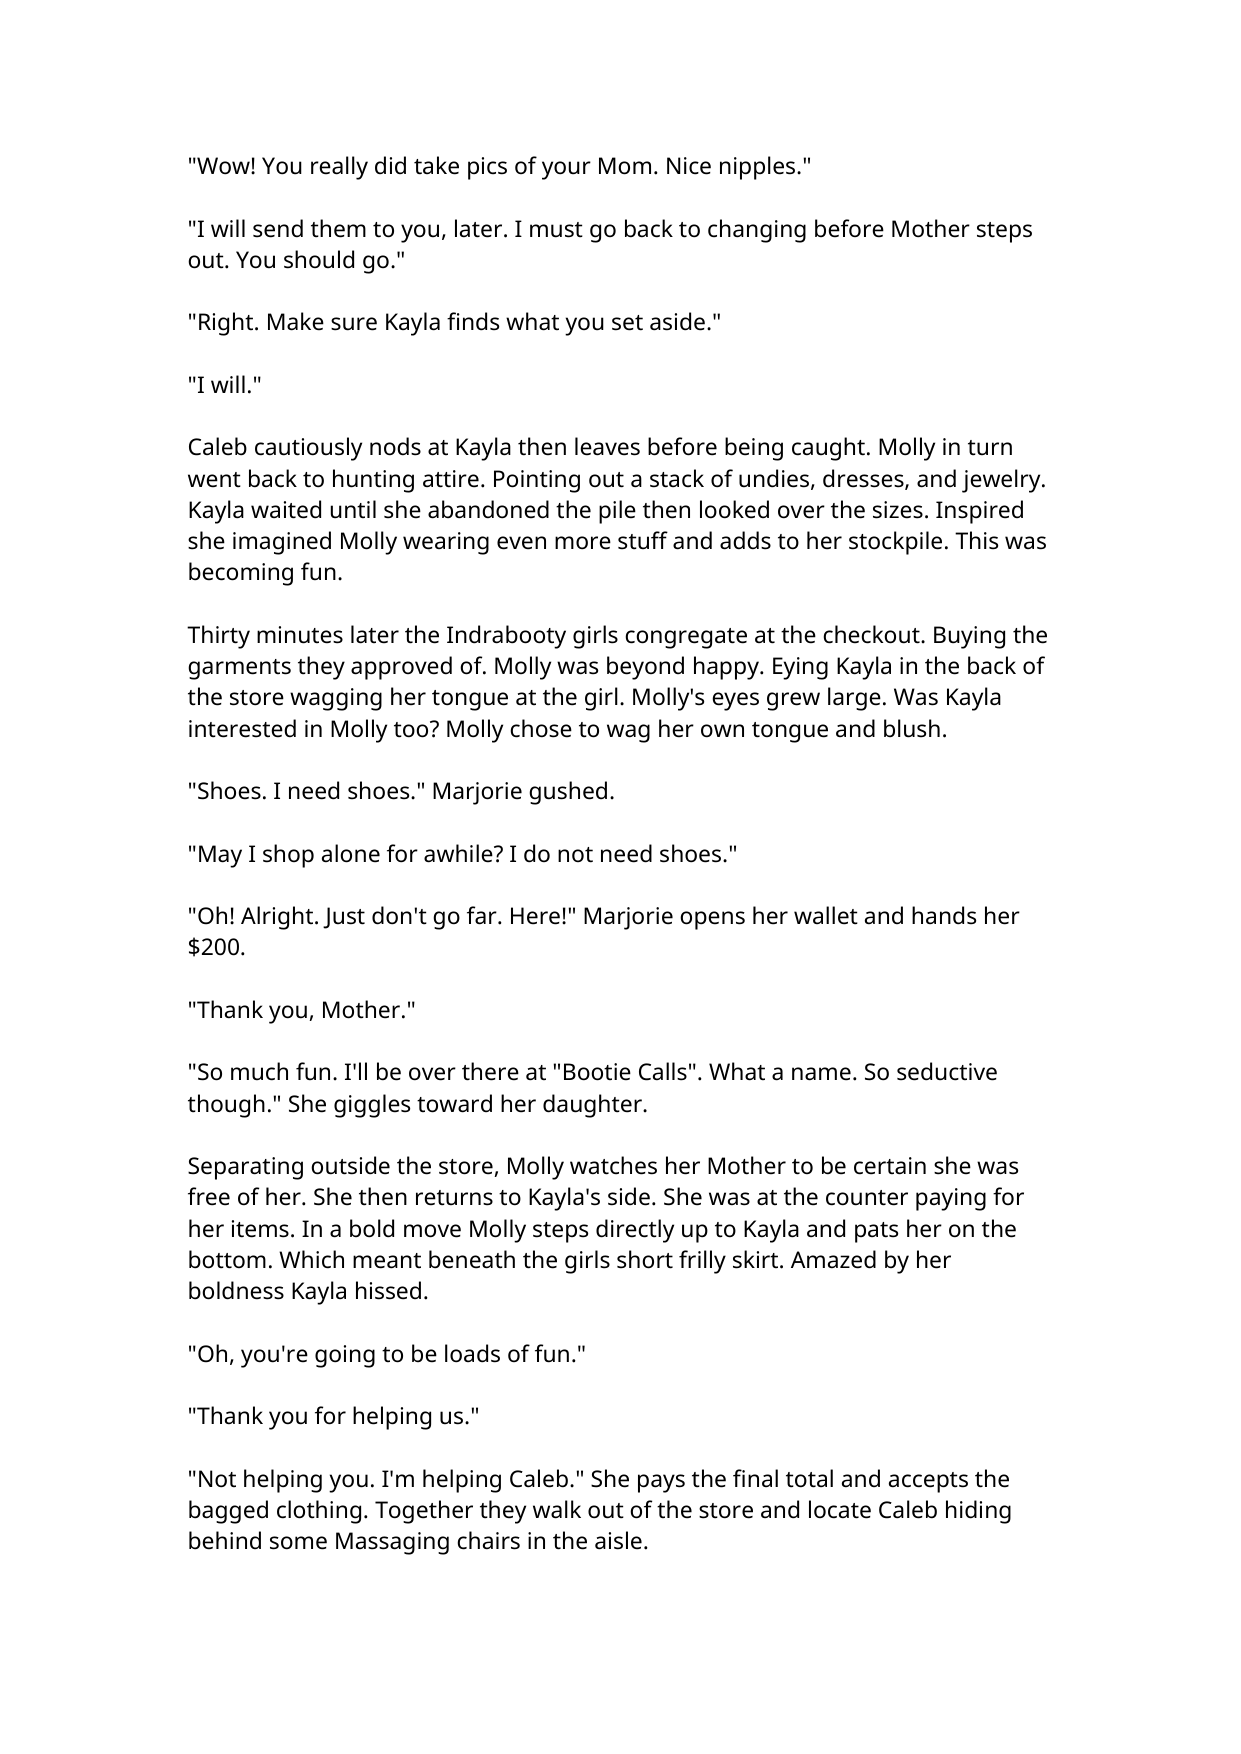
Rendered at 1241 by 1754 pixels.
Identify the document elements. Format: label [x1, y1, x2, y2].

text [187, 150, 1053, 1587]
